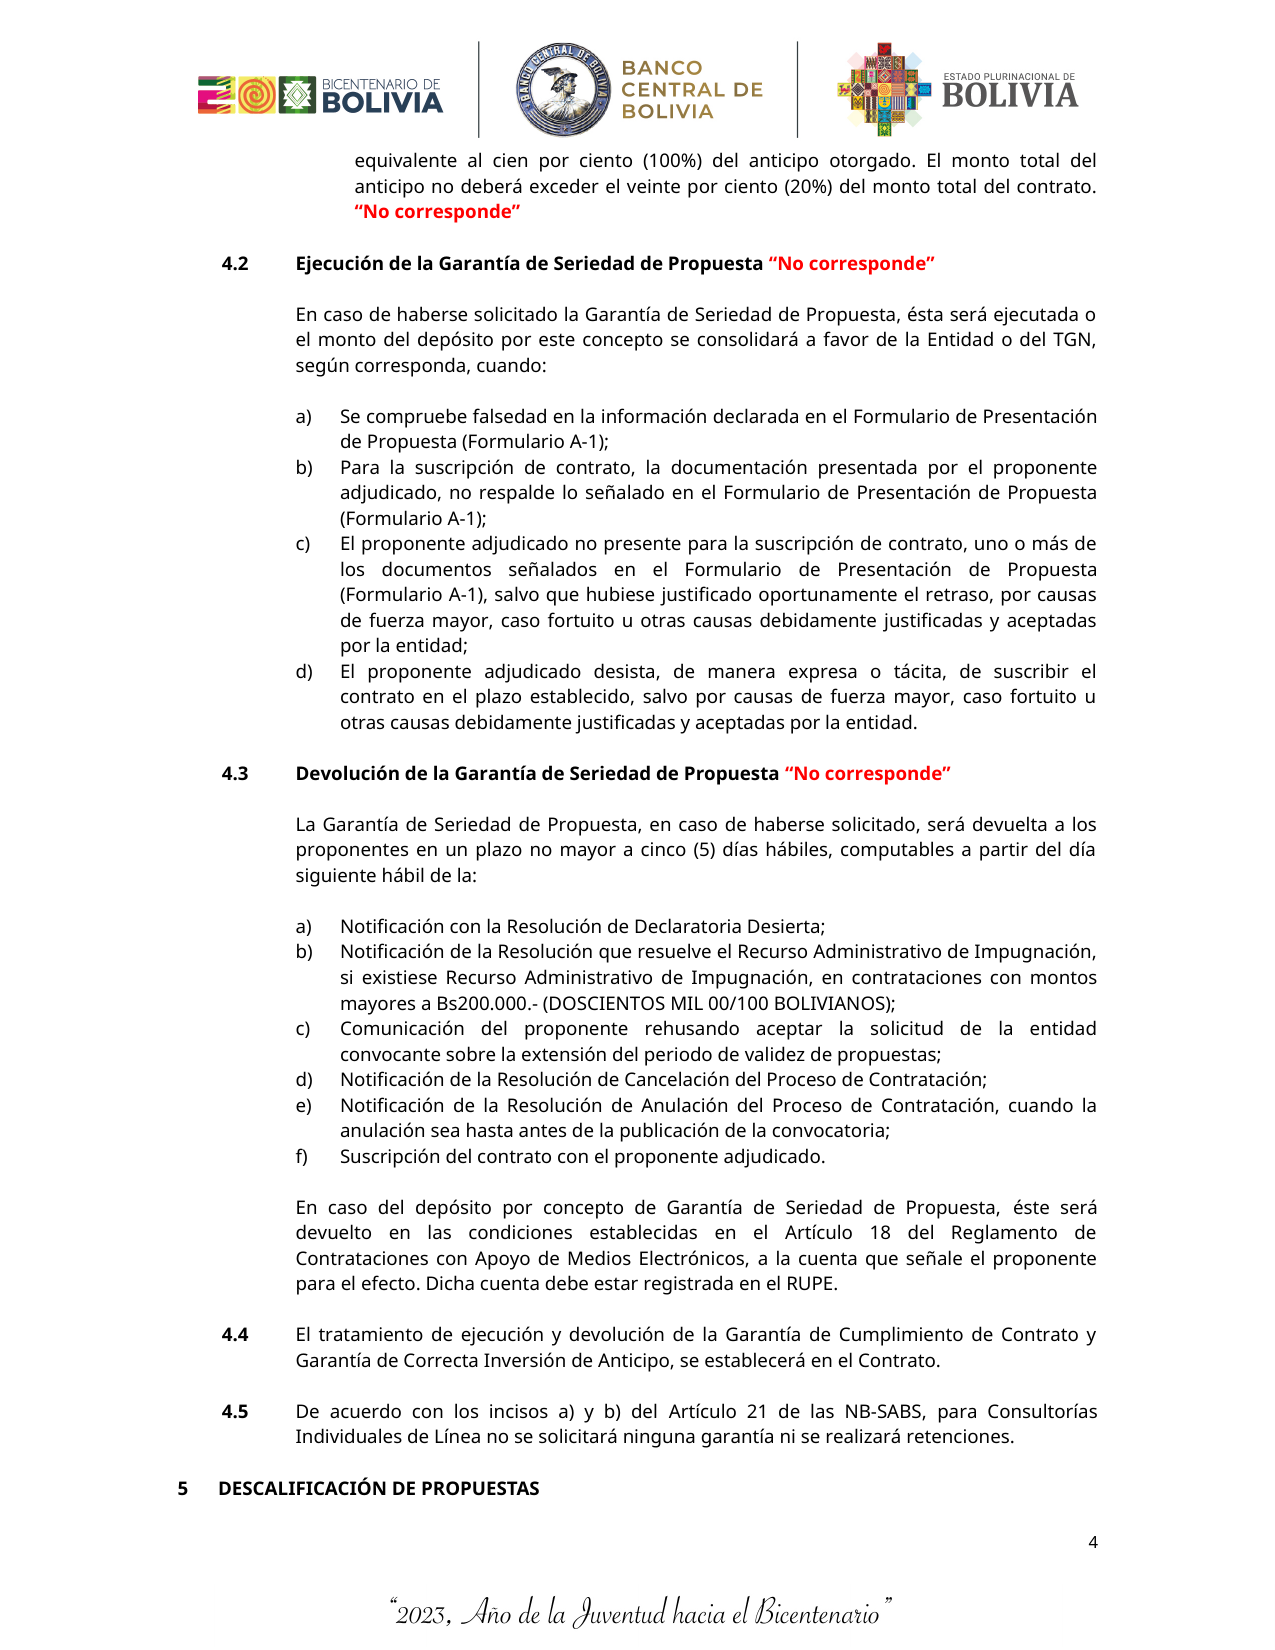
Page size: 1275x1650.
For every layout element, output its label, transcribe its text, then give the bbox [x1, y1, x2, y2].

list En caso del depósito por concepto de Garantía de Seriedad de Propuesta, éste será devuelto en las condiciones establecidas en el Artículo 18 del Reglamento de Contrataciones con Apoyo de Medios Electrónicos, a la cuenta que señale el proponente para el efecto. Dicha cuenta debe estar registrada en el RUPE. [295, 1194, 1098, 1296]
picture [0, 25, 1275, 141]
list La Garantía de Seriedad de Propuesta, en caso de haberse solicitado, será devuelta a los proponentes en un plazo no mayor a cinco (5) días hábiles, computables a partir del día siguiente hábil de la: [295, 811, 1098, 888]
list Ejecución de la Garantía de Seriedad de Propuesta “No corresponde” [222, 250, 1098, 275]
list En caso de haberse solicitado la Garantía de Seriedad de Propuesta, ésta será ejecutada o el monto del depósito por este concepto se consolidará a favor de la Entidad o del TGN, según corresponda, cuando: [295, 301, 1098, 377]
list El proponente adjudicado no presente para la suscripción de contrato, uno o más de los documentos señalados en el Formulario de Presentación de Propuesta (Formulario A-1), salvo que hubiese justificado oportunamente el retraso, por causas de fuerza mayor, caso fortuito u otras causas debidamente justificadas y aceptadas por la entidad; [295, 531, 1098, 658]
list El tratamiento de ejecución y devolución de la Garantía de Cumplimiento de Contrato y Garantía de Correcta Inversión de Anticipo, se establecerá en el Contrato. [222, 1322, 1098, 1373]
picture [3, 1584, 1275, 1647]
list Comunicación del proponente rehusando aceptar la solicitud de la entidad convocante sobre la extensión del periodo de validez de propuestas; [295, 1015, 1098, 1066]
title DESCALIFICACIÓN DE PROPUESTAS [177, 1475, 1098, 1500]
list Devolución de la Garantía de Seriedad de Propuesta “No corresponde” [222, 760, 1098, 786]
list Suscripción del contrato con el proponente adjudicado. [295, 1143, 1098, 1168]
list Notificación de la Resolución de Anulación del Proceso de Contratación, cuando la anulación sea hasta antes de la publicación de la convocatoria; [295, 1092, 1098, 1143]
list Notificación con la Resolución de Declaratoria Desierta; [295, 913, 1098, 939]
list Notificación de la Resolución de Cancelación del Proceso de Contratación; [295, 1066, 1098, 1092]
list Para la suscripción de contrato, la documentación presentada por el proponente adjudicado, no respalde lo señalado en el Formulario de Presentación de Propuesta (Formulario A-1); [295, 454, 1098, 531]
list Notificación de la Resolución que resuelve el Recurso Administrativo de Impugnación, si existiese Recurso Administrativo de Impugnación, en contrataciones con montos mayores a Bs200.000.- (DOSCIENTOS MIL 00/100 BOLIVIANOS); [295, 939, 1098, 1015]
list Se compruebe falsedad en la información declarada en el Formulario de Presentación de Propuesta (Formulario A-1); [295, 403, 1098, 454]
list De acuerdo con los incisos a) y b) del Artículo 21 de las NB-SABS, para Consultorías Individuales de Línea no se solicitará ninguna garantía ni se realizará retenciones. [222, 1398, 1098, 1449]
list El proponente adjudicado desista, de manera expresa o tácita, de suscribir el contrato en el plazo establecido, salvo por causas de fuerza mayor, caso fortuito u otras causas debidamente justificadas y aceptadas por la entidad. [295, 658, 1098, 735]
